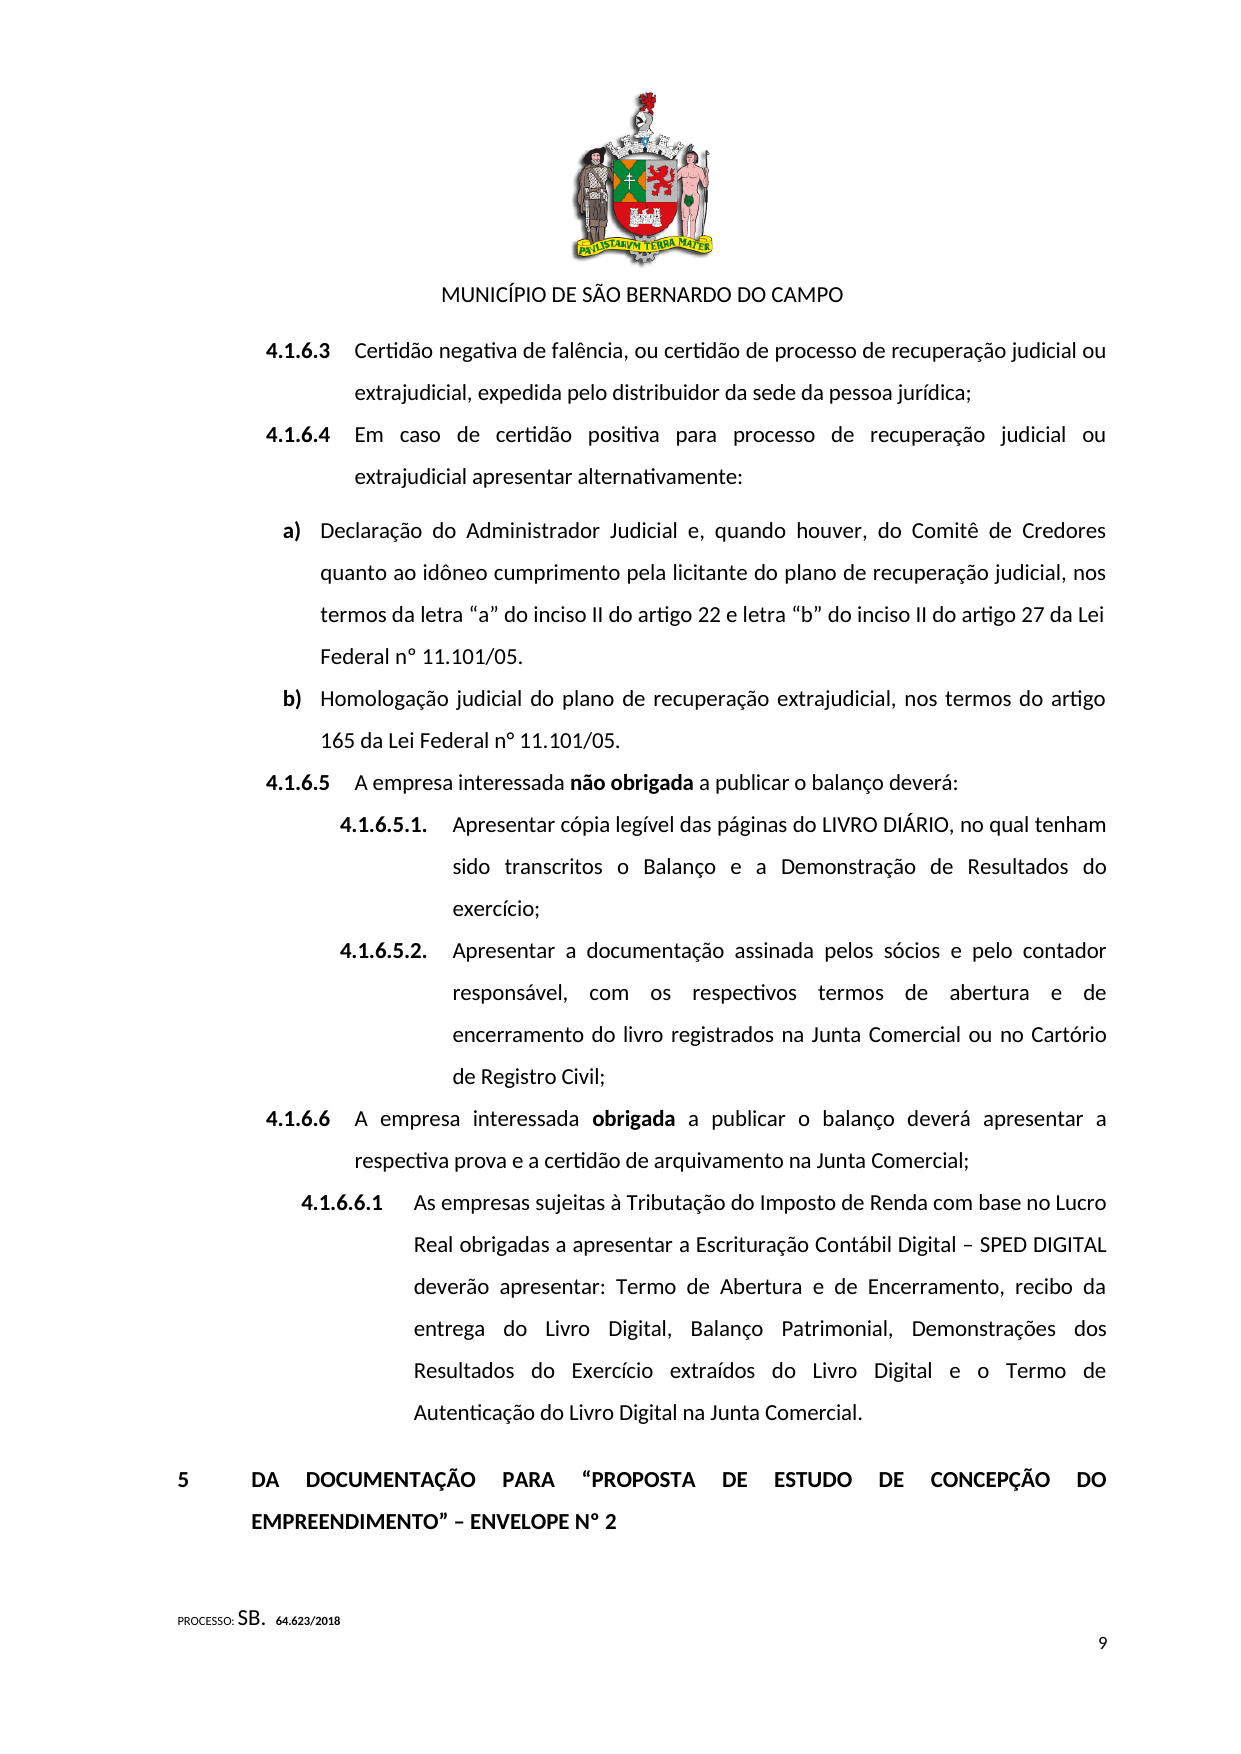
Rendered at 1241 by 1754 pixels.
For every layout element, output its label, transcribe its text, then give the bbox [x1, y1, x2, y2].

list Homologação judicial do plano de recuperação extrajudicial, nos termos do artigo 165 da Lei Federal n° 11.101/05. [283, 684, 1107, 754]
list As empresas sujeitas à Tributação do Imposto de Renda com base no Lucro Real obrigadas a apresentar a Escrituração Contábil Digital – SPED DIGITAL deverão apresentar: Termo de Abertura e de Encerramento, recibo da entrega do Livro Digital, Balanço Patrimonial, Demonstrações dos Resultados do Exercício extraídos do Livro Digital e o Termo de Autenticação do Livro Digital na Junta Comercial. [301, 1188, 1107, 1426]
list Apresentar cópia legível das páginas do LIVRO DIÁRIO, no qual tenham sido transcritos o Balanço e a Demonstração de Resultados do exercício; [340, 810, 1107, 922]
picture [564, 73, 721, 280]
list Em caso de certidão positiva para processo de recuperação judicial ou extrajudicial apresentar alternativamente: [266, 420, 1107, 490]
list DA DOCUMENTAÇÃO PARA “PROPOSTA DE ESTUDO DE CONCEPÇÃO DO EMPREENDIMENTO” – ENVELOPE Nº 2 [177, 1465, 1107, 1535]
list Apresentar a documentação assinada pelos sócios e pelo contador responsável, com os respectivos termos de abertura e de encerramento do livro registrados na Junta Comercial ou no Cartório de Registro Civil; [340, 936, 1107, 1090]
list Certidão negativa de falência, ou certidão de processo de recuperação judicial ou extrajudicial, expedida pelo distribuidor da sede da pessoa jurídica; [266, 336, 1107, 406]
list A empresa interessada não obrigada a publicar o balanço deverá: [266, 768, 1107, 796]
list A empresa interessada obrigada a publicar o balanço deverá apresentar a respectiva prova e a certidão de arquivamento na Junta Comercial; [266, 1104, 1107, 1174]
list Declaração do Administrador Judicial e, quando houver, do Comitê de Credores quanto ao idôneo cumprimento pela licitante do plano de recuperação judicial, nos termos da letra “a” do inciso II do artigo 22 e letra “b” do inciso II do artigo 27 da Lei Federal nº 11.101/05. [283, 516, 1107, 670]
